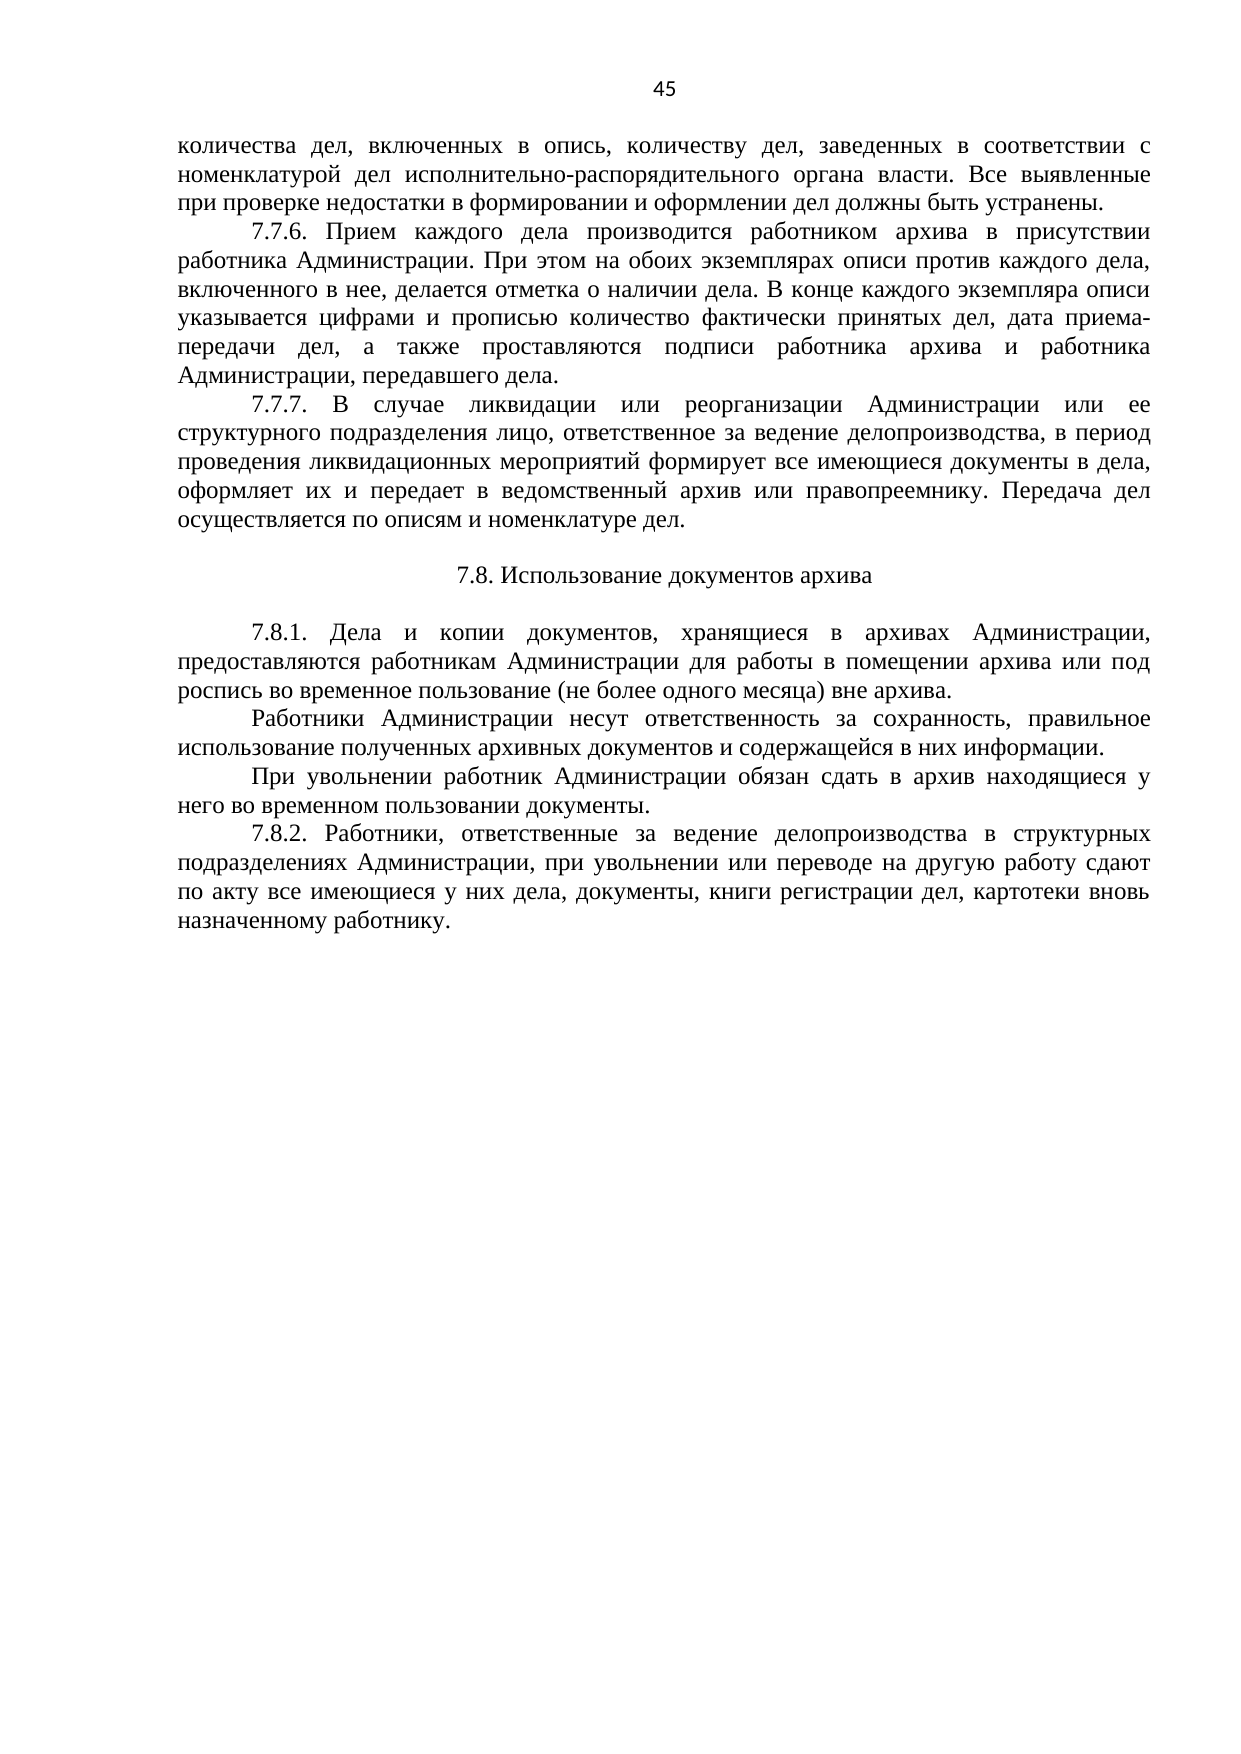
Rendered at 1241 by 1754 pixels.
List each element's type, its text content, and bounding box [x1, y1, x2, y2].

text 7.8.2. Работники, ответственные за ведение делопроизводства в структурных подразделениях Администрации, при увольнении или переводе на другую работу сдают по акту все имеющиеся у них дела, документы, книги регистрации дел, картотеки вновь назначенному работнику. [177, 818, 1152, 933]
text 7.7.6. Прием каждого дела производится работником архива в присутствии работника Администрации. При этом на обоих экземплярах описи против каждого дела, включенного в нее, делается отметка о наличии дела. В конце каждого экземпляра описи указывается цифрами и прописью количество фактически принятых дел, дата приема-передачи дел, а также проставляются подписи работника архива и работника Администрации, передавшего дела. [177, 216, 1152, 389]
text Работники Администрации несут ответственность за сохранность, правильное использование полученных архивных документов и содержащейся в них информации. [177, 703, 1152, 761]
text При увольнении работник Администрации обязан сдать в архив находящиеся у него во временном пользовании документы. [177, 761, 1152, 818]
text 7.8.1. Дела и копии документов, хранящиеся в архивах Администрации, предоставляются работникам Администрации для работы в помещении архива или под роспись во временное пользование (не более одного месяца) вне архива. [177, 617, 1152, 703]
text 7.7.7. В случае ликвидации или реорганизации Администрации или ее структурного подразделения лицо, ответственное за ведение делопроизводства, в период проведения ликвидационных мероприятий формирует все имеющиеся документы в дела, оформляет их и передает в ведомственный архив или правопреемнику. Передача дел осуществляется по описям и номенклатуре дел. [177, 389, 1152, 532]
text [177, 130, 1152, 216]
text 7.8. Использование документов архива [177, 560, 1152, 589]
